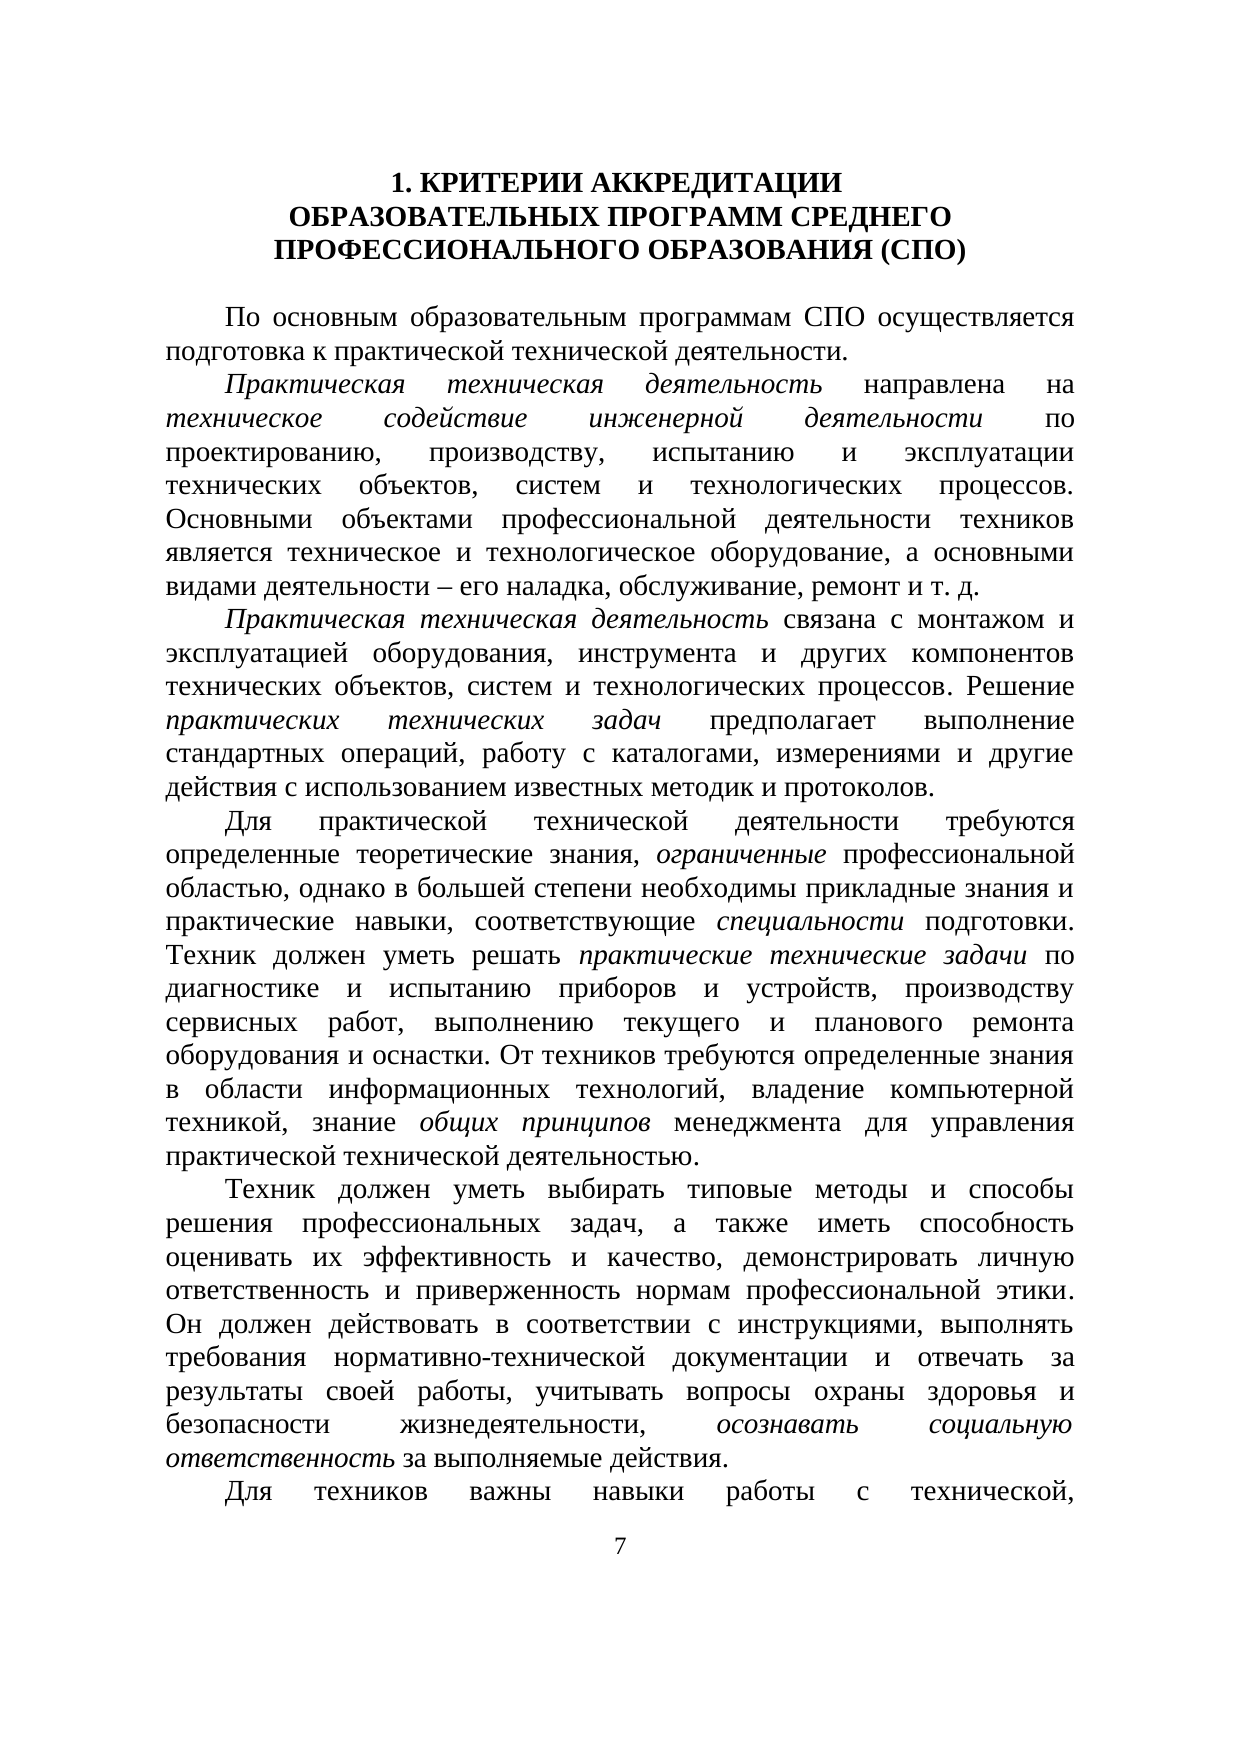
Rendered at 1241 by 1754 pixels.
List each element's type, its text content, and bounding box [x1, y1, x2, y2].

text Практическая техническая деятельность направлена на техническое содействие инженерной деятельности по проектированию, производству, испытанию и эксплуатации технических объектов, систем и технологических процессов. Основными объектами профессиональной деятельности техников является техническое и технологическое оборудование, а основными видами деятельности – его наладка, обслуживание, ремонт и т. д. [165, 367, 1075, 601]
text 1. КРИТЕРИИ АККРЕДИТАЦИИ ОБРАЗОВАТЕЛЬНЫХ ПРОГРАММ СРЕДНЕГО ПРОФЕССИОНАЛЬНОГО ОБРАЗОВАНИЯ (СПО) [165, 165, 1075, 266]
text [165, 1473, 1075, 1507]
text Практическая техническая деятельность связана с монтажом и эксплуатацией оборудования, инструмента и других компонентов технических объектов, систем и технологических процессов. Решение практических технических задач предполагает выполнение стандартных операций, работу с каталогами, измерениями и другие действия с использованием известных методик и протоколов. [165, 601, 1075, 803]
text Техник должен уметь выбирать типовые методы и способы решения профессиональных задач, а также иметь способность оценивать их эффективность и качество, демонстрировать личную ответственность и приверженность нормам профессиональной этики. Он должен действовать в соответствии с инструкциями, выполнять требования нормативно-технической документации и отвечать за результаты своей работы, учитывать вопросы охраны здоровья и безопасности жизнедеятельности, осознавать социальную ответственность за выполняемые действия. [165, 1172, 1075, 1473]
text Для практической технической деятельности требуются определенные теоретические знания, ограниченные профессиональной областью, однако в большей степени необходимы прикладные знания и практические навыки, соответствующие специальности подготовки. Техник должен уметь решать практические технические задачи по диагностике и испытанию приборов и устройств, производству сервисных работ, выполнению текущего и планового ремонта оборудования и оснастки. От техников требуются определенные знания в области информационных технологий, владение компьютерной техникой, знание общих принципов менеджмента для управления практической технической деятельностью. [165, 803, 1075, 1172]
text По основным образовательным программам СПО осуществляется подготовка к практической технической деятельности. [165, 299, 1075, 367]
